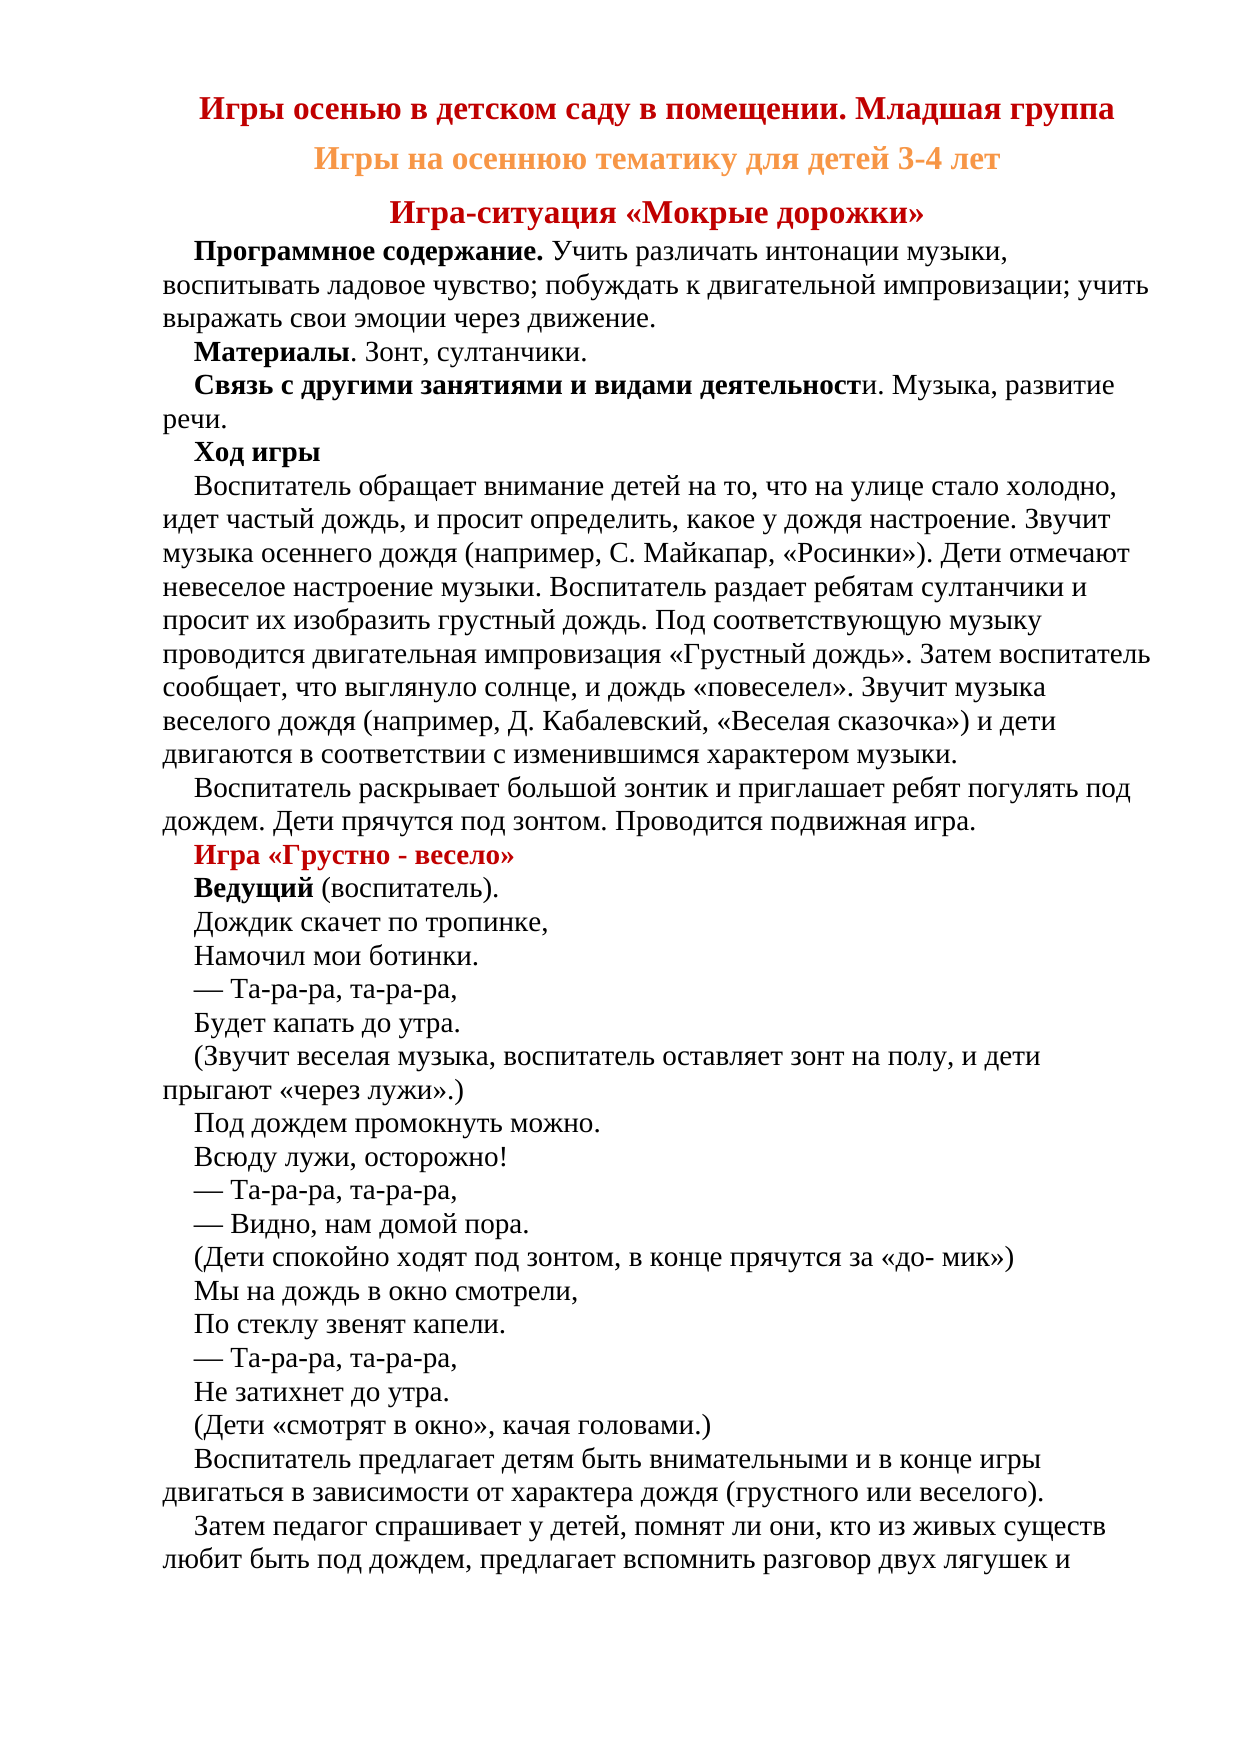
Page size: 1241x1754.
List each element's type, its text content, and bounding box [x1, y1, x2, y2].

text Не затихнет до утра. [162, 1374, 1152, 1407]
text Ход игры [162, 434, 1152, 468]
text Игры на осеннюю тематику для детей 3-4 лет [162, 138, 1152, 176]
text Программное содержание. Учить различать интонации музыки, воспитывать ладовое чувство; побуждать к двигательной импровизации; учить выражать свои эмоции через движение. [162, 233, 1152, 334]
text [162, 1508, 1152, 1575]
text — Видно, нам домой пора. [162, 1206, 1152, 1239]
text Всюду лужи, осторожно! [162, 1139, 1152, 1172]
text Под дождем промокнуть можно. [162, 1105, 1152, 1139]
text — Та-ра-ра, та-ра-ра, [162, 971, 1152, 1005]
text Игра-ситуация «Мокрые дорожки» [162, 192, 1152, 230]
text Ведущий (воспитатель). [162, 871, 1152, 904]
text Материалы. Зонт, султанчики. [162, 334, 1152, 367]
text — Та-ра-ра, та-ра-ра, [162, 1340, 1152, 1374]
text Воспитатель раскрывает большой зонтик и приглашает ребят погулять под дождем. Дети прячутся под зонтом. Проводится подвижная игра. [162, 770, 1152, 837]
text Будет капать до утра. [162, 1005, 1152, 1038]
text — Та-ра-ра, та-ра-ра, [162, 1172, 1152, 1206]
text Игры осенью в детском саду в помещении. Младшая группа [162, 89, 1152, 127]
text Игра «Грустно - весело» [162, 837, 1152, 871]
text (Дети спокойно ходят под зонтом, в конце прячутся за «до- мик») [162, 1239, 1152, 1273]
text Дождик скачет по тропинке, [162, 904, 1152, 938]
text (Дети «смотрят в окно», качая головами.) [162, 1407, 1152, 1441]
text Связь с другими занятиями и видами деятельности. Музыка, развитие речи. [162, 367, 1152, 434]
text Мы на дождь в окно смотрели, [162, 1273, 1152, 1307]
text Воспитатель обращает внимание детей на то, что на улице стало холодно, идет частый дождь, и просит определить, какое у дождя настроение. Звучит музыка осеннего дождя (например, С. Майкапар, «Росинки»). Дети отмечают невеселое настроение музыки. Воспитатель раздает ребятам султанчики и просит их изобразить грустный дождь. Под соответствующую музыку проводится двигательная импровизация «Грустный дождь». Затем воспитатель сообщает, что выглянуло солнце, и дождь «повеселел». Звучит музыка веселого дождя (например, Д. Кабалевский, «Веселая сказочка») и дети двигаются в соответствии с изменившимся характером музыки. [162, 468, 1152, 770]
text По стеклу звенят капели. [162, 1307, 1152, 1340]
text (Звучит веселая музыка, воспитатель оставляет зонт на полу, и дети прыгают «через лужи».) [162, 1038, 1152, 1105]
text Воспитатель предлагает детям быть внимательными и в конце игры двигаться в зависимости от характера дождя (грустного или веселого). [162, 1441, 1152, 1508]
text Намочил мои ботинки. [162, 938, 1152, 971]
